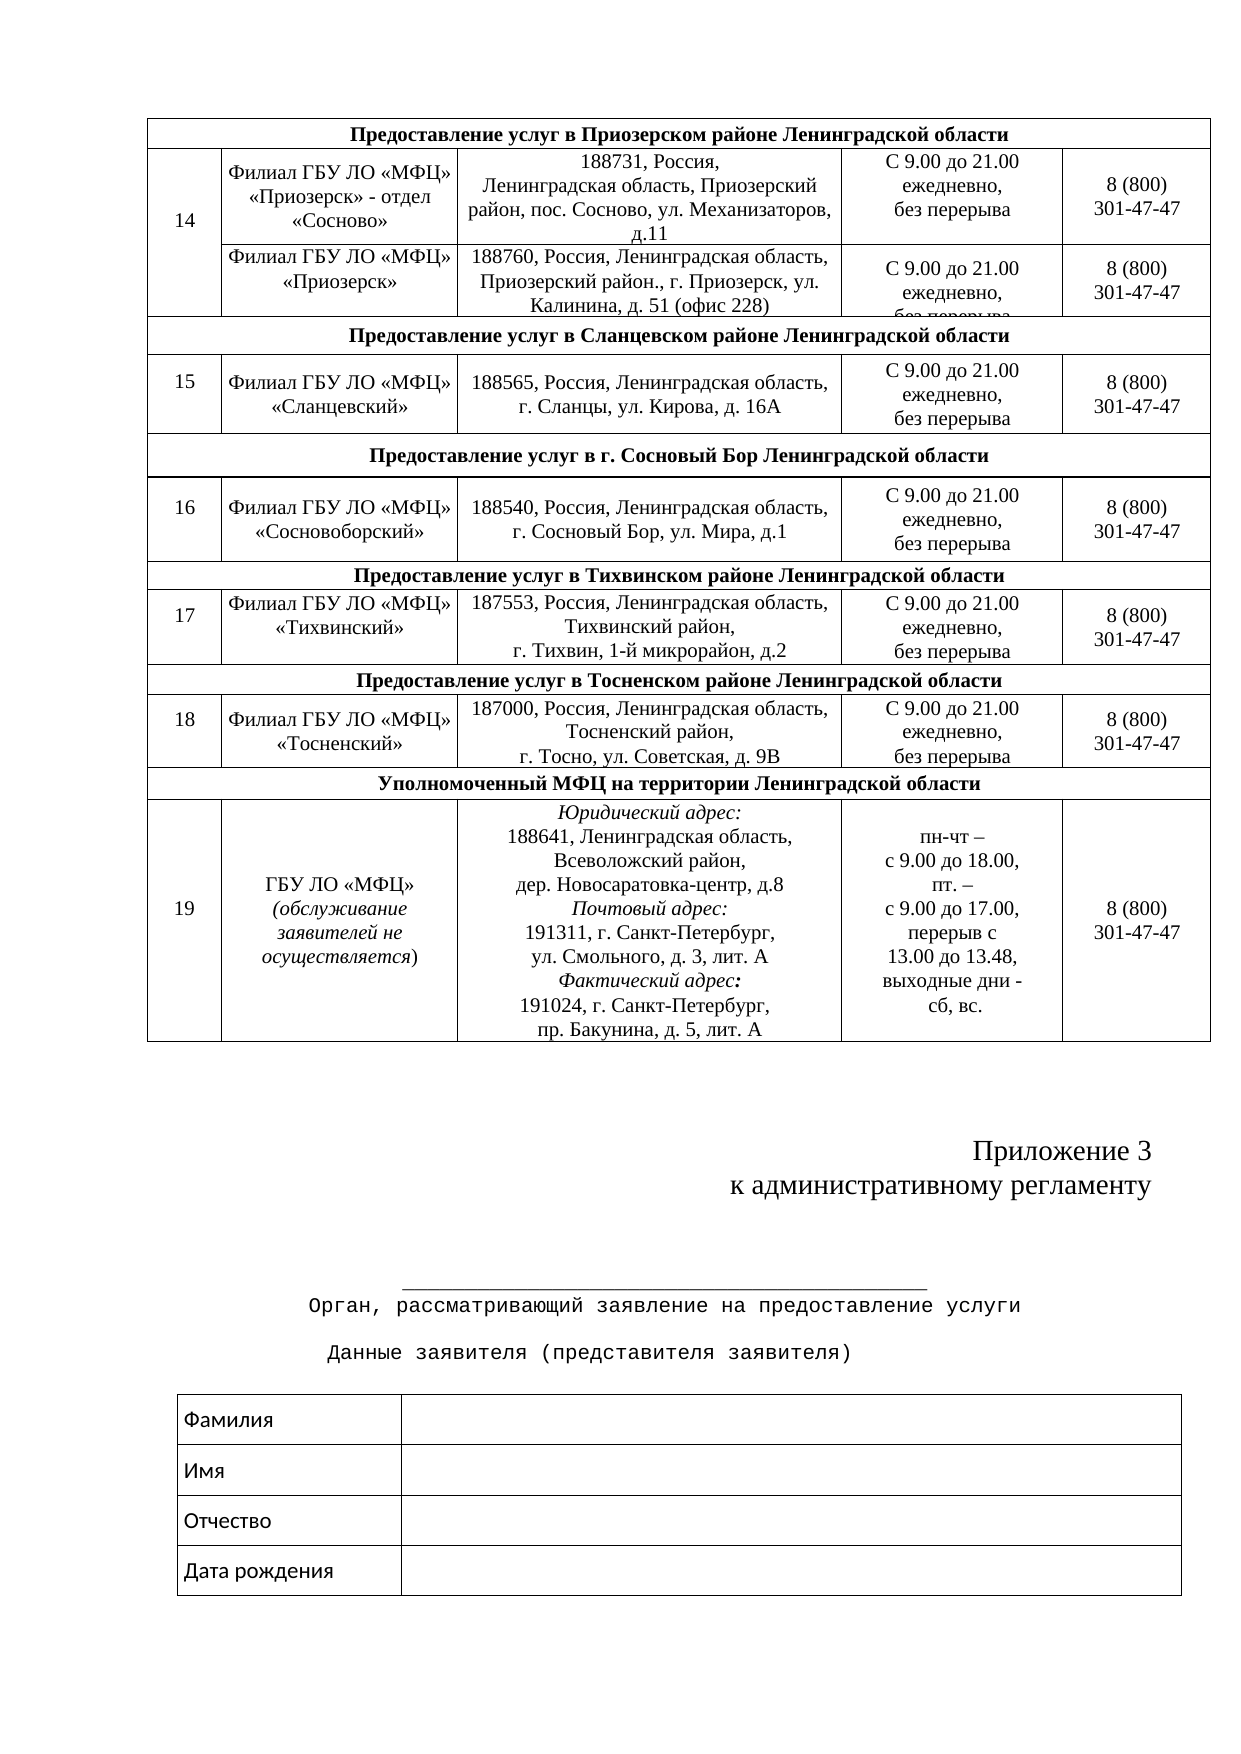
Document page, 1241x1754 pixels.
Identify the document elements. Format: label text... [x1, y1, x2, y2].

table_cell Предоставление услуг в Приозерском районе Ленинградской области [148, 119, 1210, 148]
table_cell 188565, Россия, Ленинградская область, г. Сланцы, ул. Кирова, д. 16А [458, 355, 841, 433]
table_header [402, 1395, 1181, 1444]
table_cell [402, 1496, 1181, 1545]
table_cell 187553, Россия, Ленинградская область, Тихвинский район, г. Тихвин, 1-й микрорайон, д.2 [458, 590, 841, 664]
text Данные заявителя (представителя заявителя) [177, 1342, 1152, 1366]
table_cell 16 [148, 478, 221, 561]
table_cell 8 (800) 301-47-47 [1063, 695, 1210, 767]
table_cell [402, 1445, 1181, 1494]
table_cell Предоставление услуг в Сланцевском районе Ленинградской области [148, 317, 1210, 354]
table_cell 17 [148, 590, 221, 664]
text Приложение 3 [177, 1133, 1152, 1167]
table_cell 14 [148, 149, 221, 316]
table_header Фамилия [178, 1395, 401, 1444]
table_cell Филиал ГБУ ЛО «МФЦ» «Приозерск» [222, 245, 457, 316]
table_cell 8 (800) 301-47-47 [1063, 590, 1210, 664]
table_cell пн-чт – с 9.00 до 18.00, пт. – с 9.00 до 17.00, перерыв с 13.00 до 13.48, выходные дни - сб, вс. [842, 800, 1062, 1041]
text Орган, рассматривающий заявление на предоставление услуги [177, 1295, 1152, 1318]
table_cell Уполномоченный МФЦ на территории Ленинградской области [148, 768, 1210, 798]
table_cell 15 [148, 355, 221, 433]
table_cell С 9.00 до 21.00 ежедневно, без перерыва [842, 695, 1062, 767]
table_cell 188760, Россия, Ленинградская область, Приозерский район., г. Приозерск, ул. Калинина, д. 51 (офис 228) [458, 245, 841, 316]
table_cell Отчество [178, 1496, 401, 1545]
table_cell 8 (800) 301-47-47 [1063, 149, 1210, 243]
table_cell 187000, Россия, Ленинградская область, Тосненский район, г. Тосно, ул. Советская, д. 9В [458, 695, 841, 767]
table_cell 19 [148, 800, 221, 1041]
table_cell 8 (800) 301-47-47 [1063, 478, 1210, 561]
table_cell Предоставление услуг в г. Сосновый Бор Ленинградской области [148, 434, 1210, 476]
table_cell Филиал ГБУ ЛО «МФЦ» «Тосненский» [222, 695, 457, 767]
table_cell Предоставление услуг в Тихвинском районе Ленинградской области [148, 562, 1210, 589]
table_cell Предоставление услуг в Тосненском районе Ленинградской области [148, 665, 1210, 694]
table_cell [402, 1546, 1181, 1595]
table_cell 8 (800) 301-47-47 [1063, 800, 1210, 1041]
table_cell Филиал ГБУ ЛО «МФЦ» «Приозерск» - отдел «Сосново» [222, 149, 457, 243]
table_cell Дата рождения [178, 1546, 401, 1595]
table_cell 8 (800) 301-47-47 [1063, 245, 1210, 316]
table_cell 8 (800) 301-47-47 [1063, 355, 1210, 433]
table_cell 188731, Россия, Ленинградская область, Приозерский район, пос. Сосново, ул. Механизаторов, д.11 [458, 149, 841, 243]
table_cell Филиал ГБУ ЛО «МФЦ» «Тихвинский» [222, 590, 457, 664]
table_cell С 9.00 до 21.00 ежедневно, без перерыва [842, 478, 1062, 561]
table_cell Филиал ГБУ ЛО «МФЦ» «Сланцевский» [222, 355, 457, 433]
table_cell 18 [148, 695, 221, 767]
table_cell Имя [178, 1445, 401, 1494]
table_cell С 9.00 до 21.00 ежедневно, без перерыва [842, 590, 1062, 664]
table_cell С 9.00 до 21.00 ежедневно, без перерыва [842, 149, 1062, 243]
table_cell ГБУ ЛО «МФЦ» (обслуживание заявителей не осуществляется) [222, 800, 457, 1041]
text к административному регламенту [177, 1167, 1152, 1200]
table_cell С 9.00 до 21.00 ежедневно, без перерыва [842, 245, 1062, 316]
table_cell Филиал ГБУ ЛО «МФЦ» «Сосновоборский» [222, 478, 457, 561]
table_cell С 9.00 до 21.00 ежедневно, без перерыва [842, 355, 1062, 433]
table_cell 188540, Россия, Ленинградская область, г. Сосновый Бор, ул. Мира, д.1 [458, 478, 841, 561]
text __________________________________________ [177, 1271, 1152, 1295]
